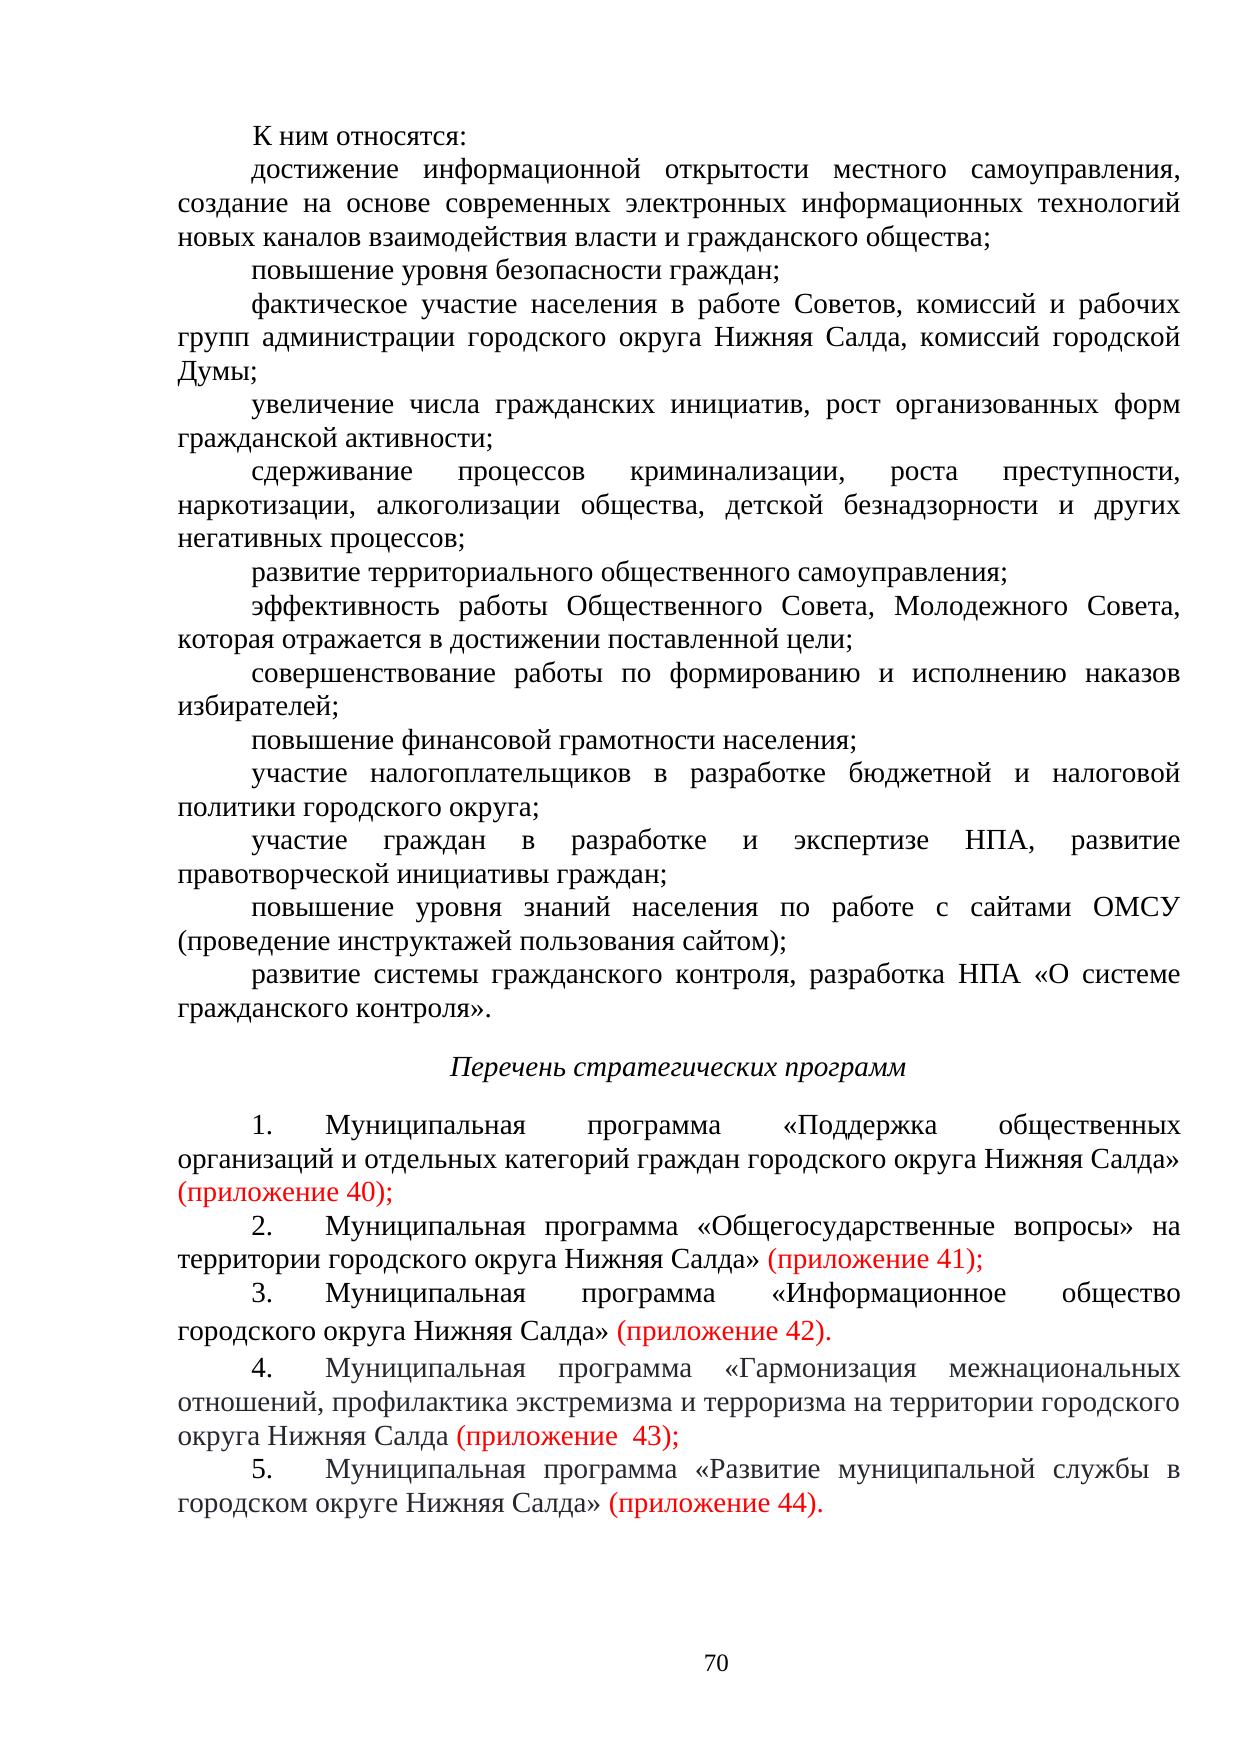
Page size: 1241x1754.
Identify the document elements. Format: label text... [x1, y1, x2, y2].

list Муниципальная программа «Развитие муниципальной службы в городском округе Нижняя Салда» (приложение 44). [177, 1451, 1181, 1518]
text повышение финансовой грамотности населения; [177, 722, 1181, 755]
text К ним относятся: [177, 118, 1181, 152]
list Муниципальная программа «Информационное общество городского округа Нижняя Салда» (приложение 42). [177, 1275, 1181, 1346]
text участие налогоплательщиков в разработке бюджетной и налоговой политики городского округа; [177, 755, 1181, 822]
text повышение уровня знаний населения по работе с сайтами ОМСУ (проведение инструктажей пользования сайтом); [177, 889, 1181, 957]
text участие граждан в разработке и экспертизе НПА, развитие правотворческой инициативы граждан; [177, 822, 1181, 889]
text достижение информационной открытости местного самоуправления, создание на основе современных электронных информационных технологий новых каналов взаимодействия власти и гражданского общества; [177, 152, 1181, 252]
text развитие системы гражданского контроля, разработка НПА «О системе гражданского контроля». [177, 957, 1181, 1024]
text эффективность работы Общественного Совета, Молодежного Совета, которая отражается в достижении поставленной цели; [177, 588, 1181, 655]
text Перечень стратегических программ [177, 1049, 1181, 1082]
text увеличение числа гражданских инициатив, рост организованных форм гражданской активности; [177, 386, 1181, 453]
text фактическое участие населения в работе Советов, комиссий и рабочих групп администрации городского округа Нижняя Салда, комиссий городской Думы; [177, 286, 1181, 386]
text совершенствование работы по формированию и исполнению наказов избирателей; [177, 655, 1181, 722]
text повышение уровня безопасности граждан; [177, 252, 1181, 286]
list Муниципальная программа «Поддержка общественных организаций и отдельных категорий граждан городского округа Нижняя Салда» (приложение 40); [177, 1107, 1181, 1208]
list Муниципальная программа «Гармонизация межнациональных отношений, профилактика экстремизма и терроризма на территории городского округа Нижняя Салда (приложение 43); [177, 1351, 1181, 1451]
text сдерживание процессов криминализации, роста преступности, наркотизации, алкоголизации общества, детской безнадзорности и других негативных процессов; [177, 453, 1181, 554]
text развитие территориального общественного самоуправления; [177, 554, 1181, 588]
list Муниципальная программа «Общегосударственные вопросы» на территории городского округа Нижняя Салда» (приложение 41); [177, 1208, 1181, 1275]
